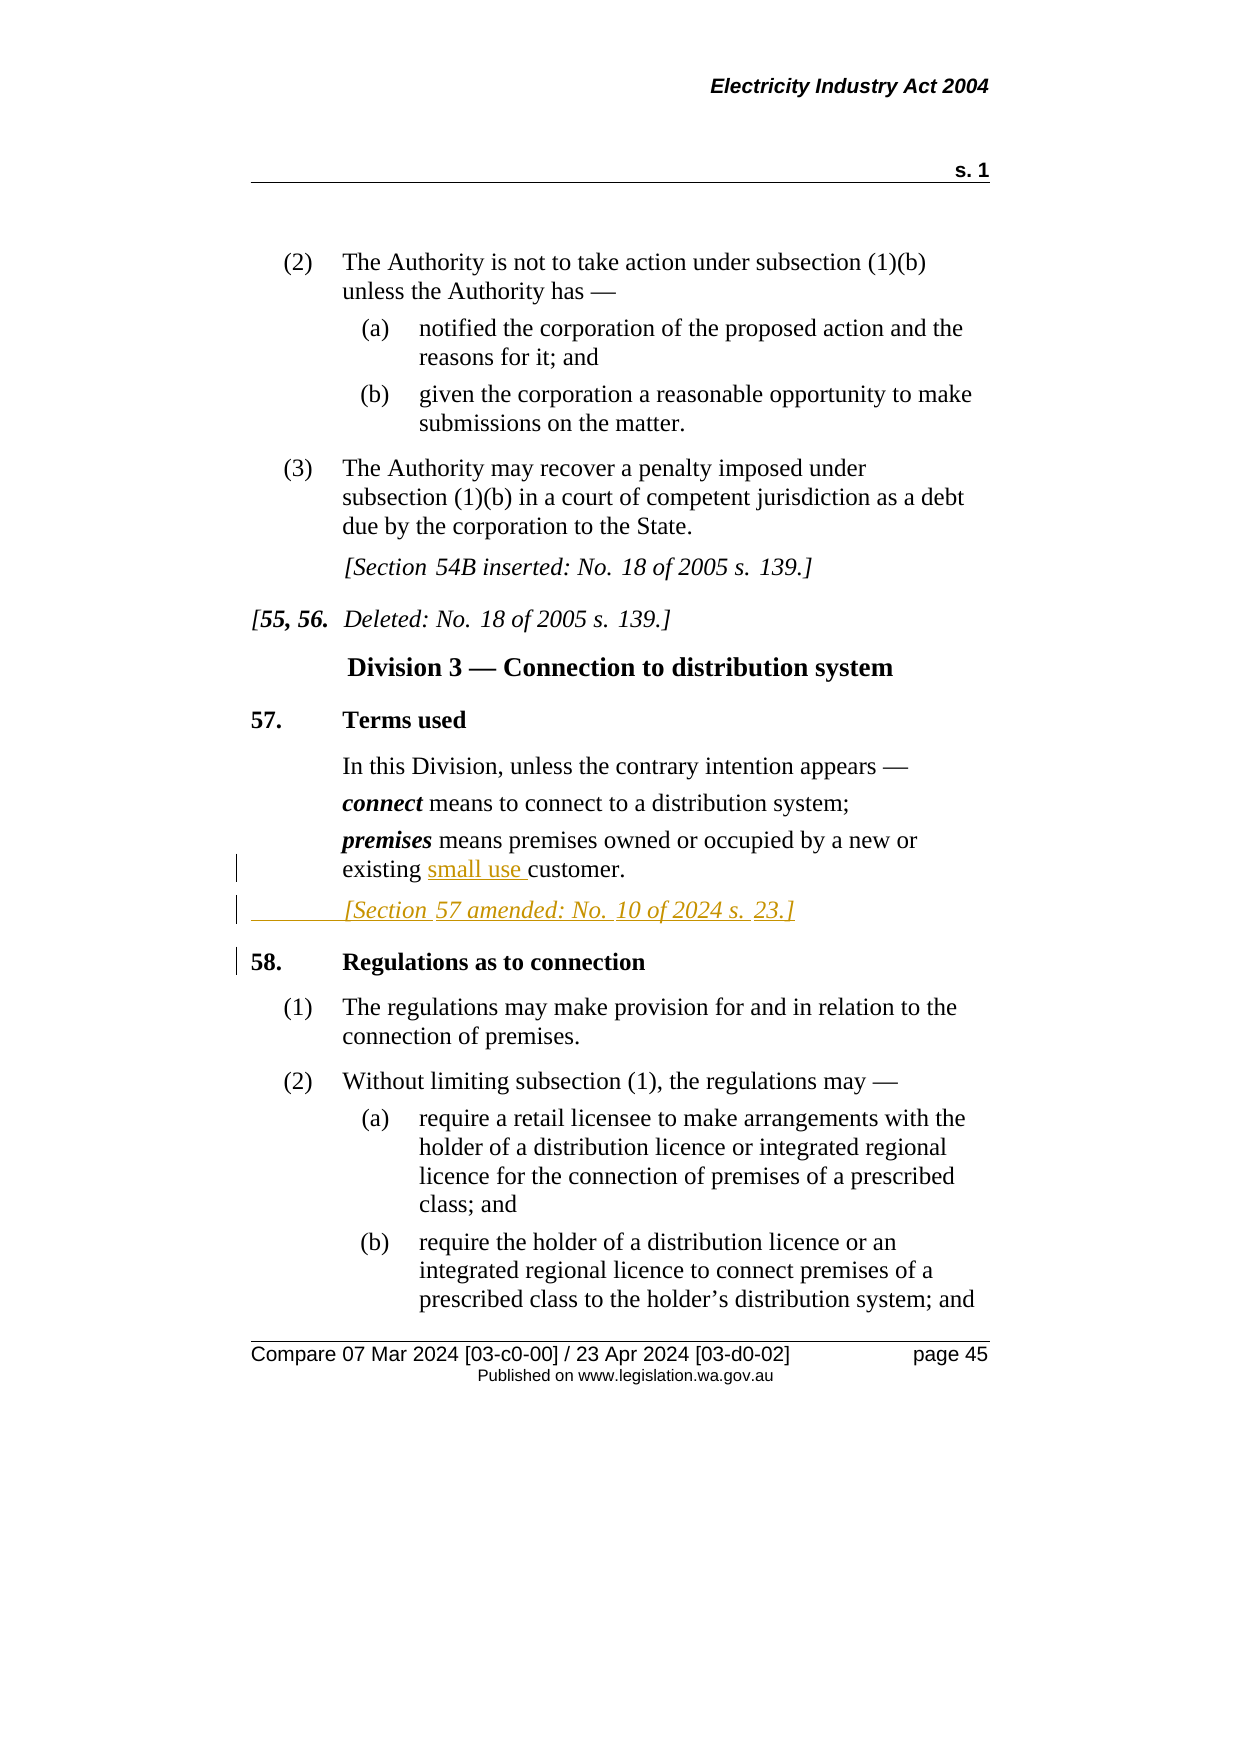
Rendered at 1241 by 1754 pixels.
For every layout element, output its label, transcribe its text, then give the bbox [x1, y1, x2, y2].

text (2) Without limiting subsection (1), the regulations may — [251, 1066, 990, 1095]
text (3) The Authority may recover a penalty imposed under subsection (1)(b) in a court of competent jurisdiction as a debt due by the corporation to the State. [251, 453, 990, 539]
text (b) given the corporation a reasonable opportunity to make submissions on the matter. [251, 379, 990, 437]
text (2) The Authority is not to take action under subsection (1)(b) unless the Authority has — [251, 247, 990, 305]
text (a) notified the corporation of the proposed action and the reasons for it; and [251, 313, 990, 371]
text [55, 56. Deleted: No. 18 of 2005 s. 139.] [251, 604, 990, 632]
text [Section 54B inserted: No. 18 of 2005 s. 139.] [251, 552, 990, 581]
subtitle 57. Terms used [251, 705, 990, 734]
text In this Division, unless the contrary intention appears — [251, 751, 990, 779]
text (a) require a retail licensee to make arrangements with the holder of a distribution licence or integrated regional licence for the connection of premises of a prescribed class; and [251, 1103, 990, 1218]
text premises means premises owned or occupied by a new or existing customer. [251, 825, 990, 882]
text (1) The regulations may make provision for and in relation to the connection of premises. [251, 992, 990, 1049]
subtitle Division 3 — Connection to distribution system [251, 651, 990, 682]
text (b) require the holder of a distribution licence or an integrated regional licence to connect premises of a prescribed class to the holder’s distribution system; and [251, 1227, 990, 1313]
subtitle 58. Regulations as to connection [251, 947, 990, 975]
text connect means to connect to a distribution system; [251, 788, 990, 817]
